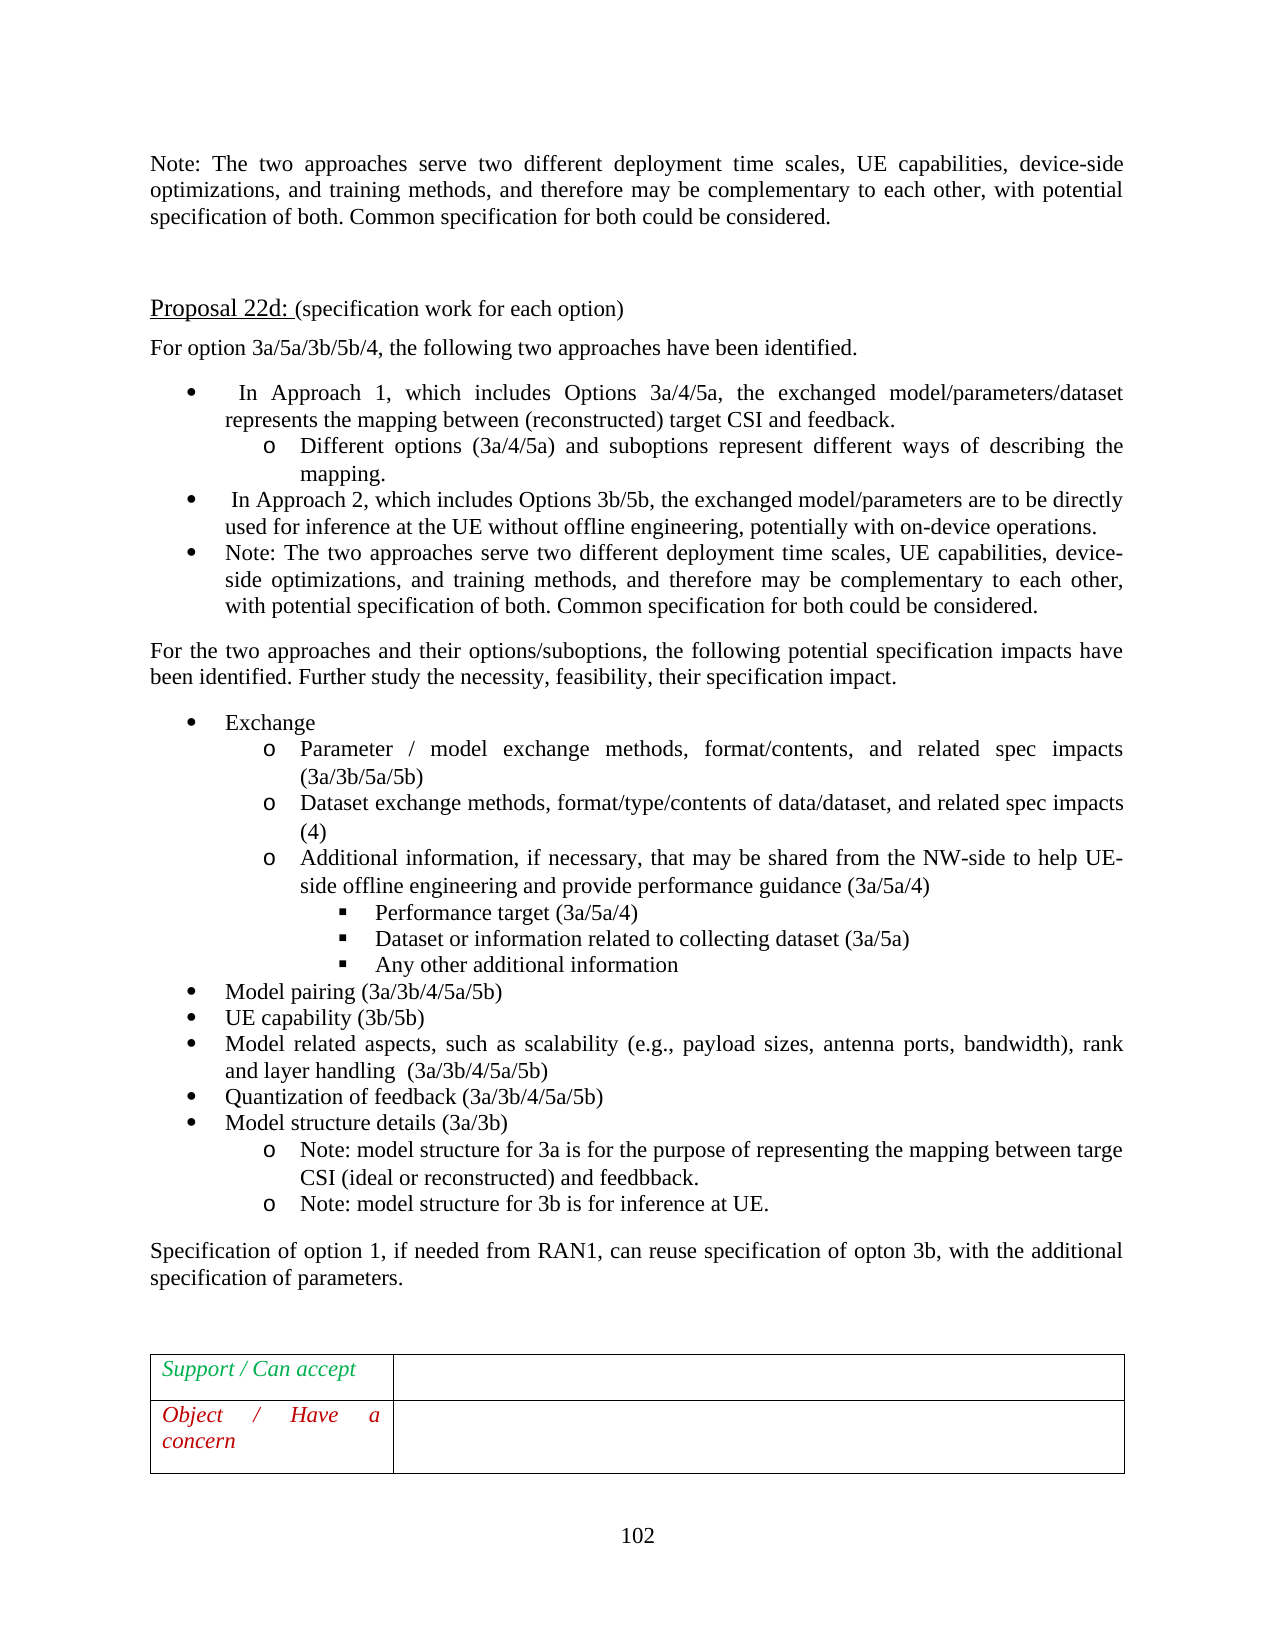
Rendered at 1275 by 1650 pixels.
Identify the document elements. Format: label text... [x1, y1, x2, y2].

list Different options (3a/4/5a) and suboptions represent different ways of describing the mapping. [262, 432, 1125, 487]
list Note: The two approaches serve two different deployment time scales, UE capabilities, device-side optimizations, and training methods, and therefore may be complementary to each other, with potential specification of both. Common specification for both could be considered. [187, 539, 1125, 618]
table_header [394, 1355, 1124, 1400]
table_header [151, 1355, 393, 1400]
list Additional information, if necessary, that may be shared from the NW-side to help UE-side offline engineering and provide performance guidance (3a/5a/4) [262, 844, 1125, 899]
list Any other additional information [337, 951, 1125, 978]
text For the two approaches and their options/suboptions, the following potential specification impacts have been identified. Further study the necessity, feasibility, their specification impact. [150, 637, 1125, 690]
list Note: model structure for 3b is for inference at UE. [262, 1190, 1125, 1219]
list Performance target (3a/5a/4) [337, 899, 1125, 925]
text Specification of option 1, if needed from RAN1, can reuse specification of opton 3b, with the additional specification of parameters. [150, 1237, 1125, 1290]
list Parameter / model exchange methods, format/contents, and related spec impacts (3a/3b/5a/5b) [262, 735, 1125, 789]
list In Approach 1, which includes Options 3a/4/5a, the exchanged model/parameters/dataset represents the mapping between (reconstructed) target CSI and feedback. [187, 379, 1125, 432]
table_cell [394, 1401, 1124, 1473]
list Dataset exchange methods, format/type/contents of data/dataset, and related spec impacts (4) [262, 789, 1125, 844]
text Proposal 22d: (specification work for each option) [150, 293, 1125, 322]
list Model related aspects, such as scalability (e.g., payload sizes, antenna ports, bandwidth), rank and layer handling (3a/3b/4/5a/5b) [187, 1030, 1125, 1083]
list Exchange [187, 708, 1125, 735]
text For option 3a/5a/3b/5b/4, the following two approaches have been identified. [150, 334, 1125, 361]
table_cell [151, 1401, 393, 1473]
list Quantization of feedback (3a/3b/4/5a/5b) [187, 1083, 1125, 1109]
list Model pairing (3a/3b/4/5a/5b) [187, 978, 1125, 1004]
list Note: model structure for 3a is for the purpose of representing the mapping between targe CSI (ideal or reconstructed) and feedbback. [262, 1136, 1125, 1190]
list Model structure details (3a/3b) [187, 1109, 1125, 1136]
list UE capability (3b/5b) [187, 1004, 1125, 1030]
list In Approach 2, which includes Options 3b/5b, the exchanged model/parameters are to be directly used for inference at the UE without offline engineering, potentially with on-device operations. [187, 487, 1125, 539]
list Dataset or information related to collecting dataset (3a/5a) [337, 925, 1125, 951]
text Note: The two approaches serve two different deployment time scales, UE capabilities, device-side optimizations, and training methods, and therefore may be complementary to each other, with potential specification of both. Common specification for both could be considered. [150, 150, 1125, 229]
